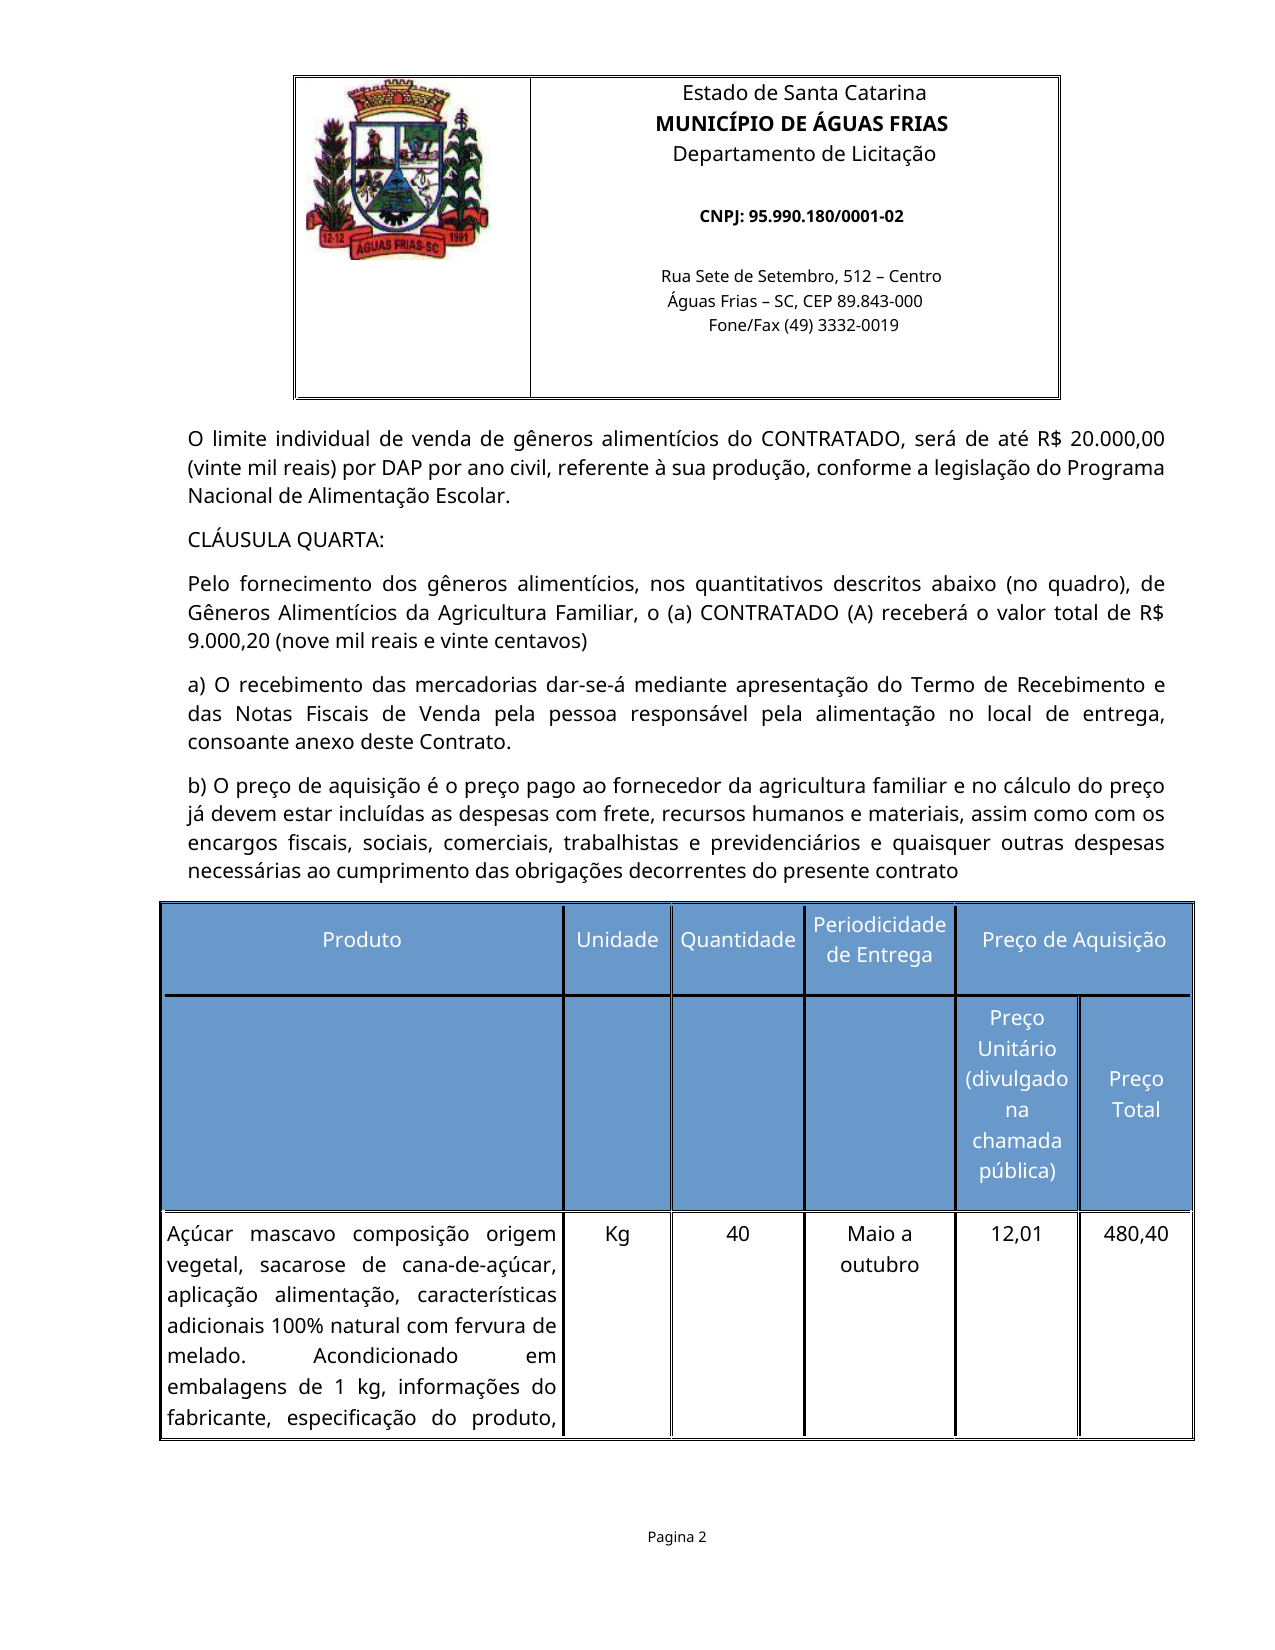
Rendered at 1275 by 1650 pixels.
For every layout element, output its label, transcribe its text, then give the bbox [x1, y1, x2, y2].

table_cell [565, 997, 670, 1210]
text Pelo fornecimento dos gêneros alimentícios, nos quantitativos descritos abaixo (no quadro), de Gêneros Alimentícios da Agricultura Familiar, o (a) CONTRATADO (A) receberá o valor total de R$ 9.000,20 (nove mil reais e vinte centavos) [187, 569, 1167, 654]
table_cell [673, 997, 803, 1210]
table_header Periodicidade de Entrega [804, 902, 955, 994]
table_cell 12,01 [955, 1210, 1079, 1438]
table_cell [162, 994, 562, 1210]
table_cell Kg [563, 1213, 672, 1438]
text b) O preço de aquisição é o preço pago ao fornecedor da agricultura familiar e no cálculo do preço já devem estar incluídas as despesas com frete, recursos humanos e materiais, assim como com os encargos fiscais, sociais, comerciais, trabalhistas e previdenciários e quaisquer outras despesas necessárias ao cumprimento das obrigações decorrentes do presente contrato [187, 771, 1167, 885]
table_header Quantidade [672, 904, 804, 994]
table_cell [806, 997, 954, 1210]
table_cell Maio a outubro [804, 1213, 955, 1438]
table_header Unidade [563, 904, 672, 994]
text O limite individual de venda de gêneros alimentícios do CONTRATADO, será de até R$ 20.000,00 (vinte mil reais) por DAP por ano civil, referente à sua produção, conforme a legislação do Programa Nacional de Alimentação Escolar. [187, 424, 1167, 509]
table_cell 480,40 [1079, 1210, 1193, 1438]
table_header Preço de Aquisição [955, 904, 1192, 994]
picture [305, 78, 492, 260]
text a) O recebimento das mercadorias dar-se-á mediante apresentação do Termo de Recebimento e das Notas Fiscais de Venda pela pessoa responsável pela alimentação no local de entrega, consoante anexo deste Contrato. [187, 670, 1167, 756]
table_cell Preço Total [1081, 994, 1192, 1210]
table_header Produto [162, 904, 563, 994]
table_cell Preço Unitário (divulgado na chamada pública) [957, 997, 1077, 1210]
text CLÁUSULA QUARTA: [187, 525, 1167, 554]
table_cell 40 [672, 1213, 804, 1438]
